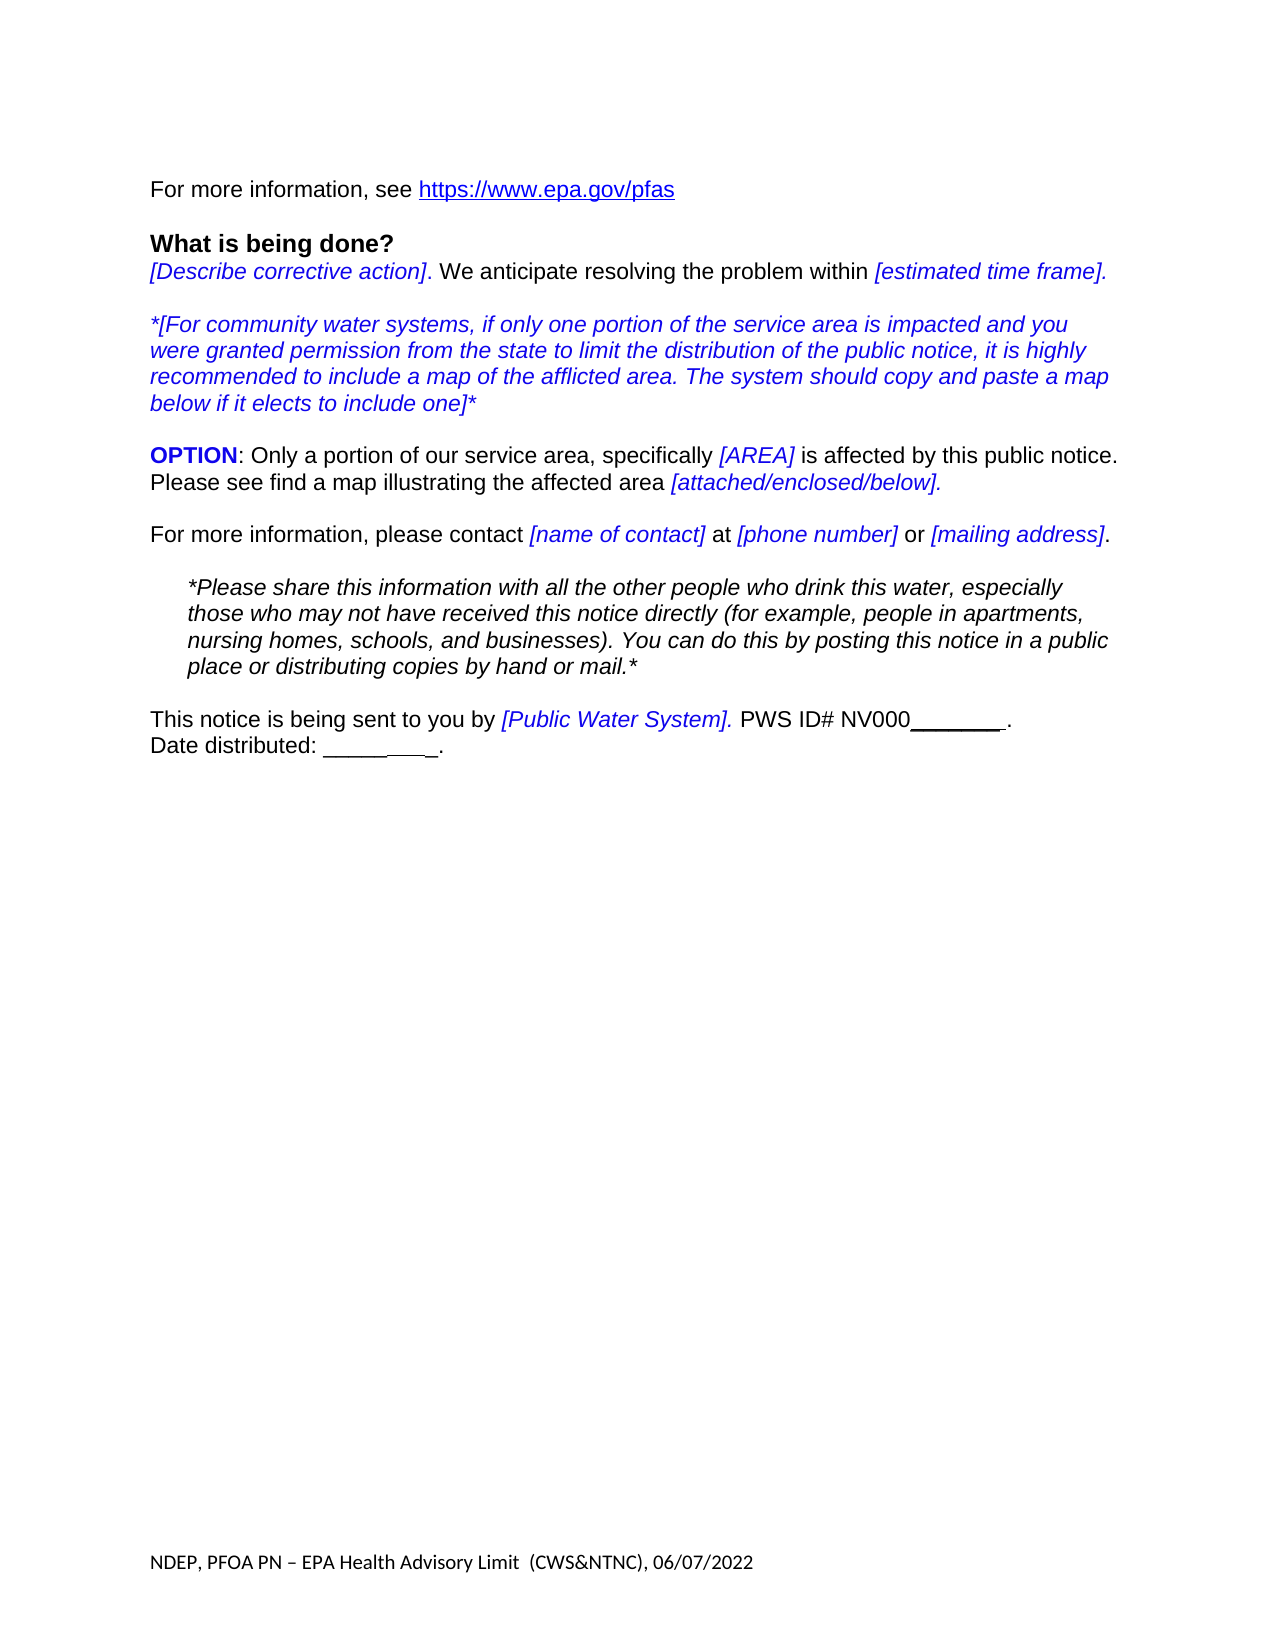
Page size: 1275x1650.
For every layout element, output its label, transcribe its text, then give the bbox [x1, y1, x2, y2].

text This notice is being sent to you by [Public Water System]. PWS ID# NV000_______ . [150, 706, 1125, 732]
list *Please share this information with all the other people who drink this water, especially those who may not have received this notice directly (for example, people in apartments, nursing homes, schools, and businesses). You can do this by posting this notice in a public place or distributing copies by hand or mail.* [187, 574, 1125, 679]
text *[For community water systems, if only one portion of the service area is impacted and you were granted permission from the state to limit the distribution of the public notice, it is highly recommended to include a map of the afflicted area. The system should copy and paste a map below if it elects to include one]* [150, 311, 1125, 416]
text For more information, please contact [name of contact] at [phone number] or [mailing address]. [150, 521, 1125, 548]
text What is being done? [150, 229, 1125, 258]
text [Describe corrective action]. We anticipate resolving the problem within [estimated time frame]. [150, 258, 1125, 284]
text Date distributed: _____ _. [150, 732, 1125, 758]
text OPTION: Only a portion of our service area, specifically [AREA] is affected by this public notice. Please see find a map illustrating the affected area [attached/enclosed/below]. [150, 442, 1125, 495]
text For more information, see https://www.epa.gov/pfas [150, 176, 1125, 203]
